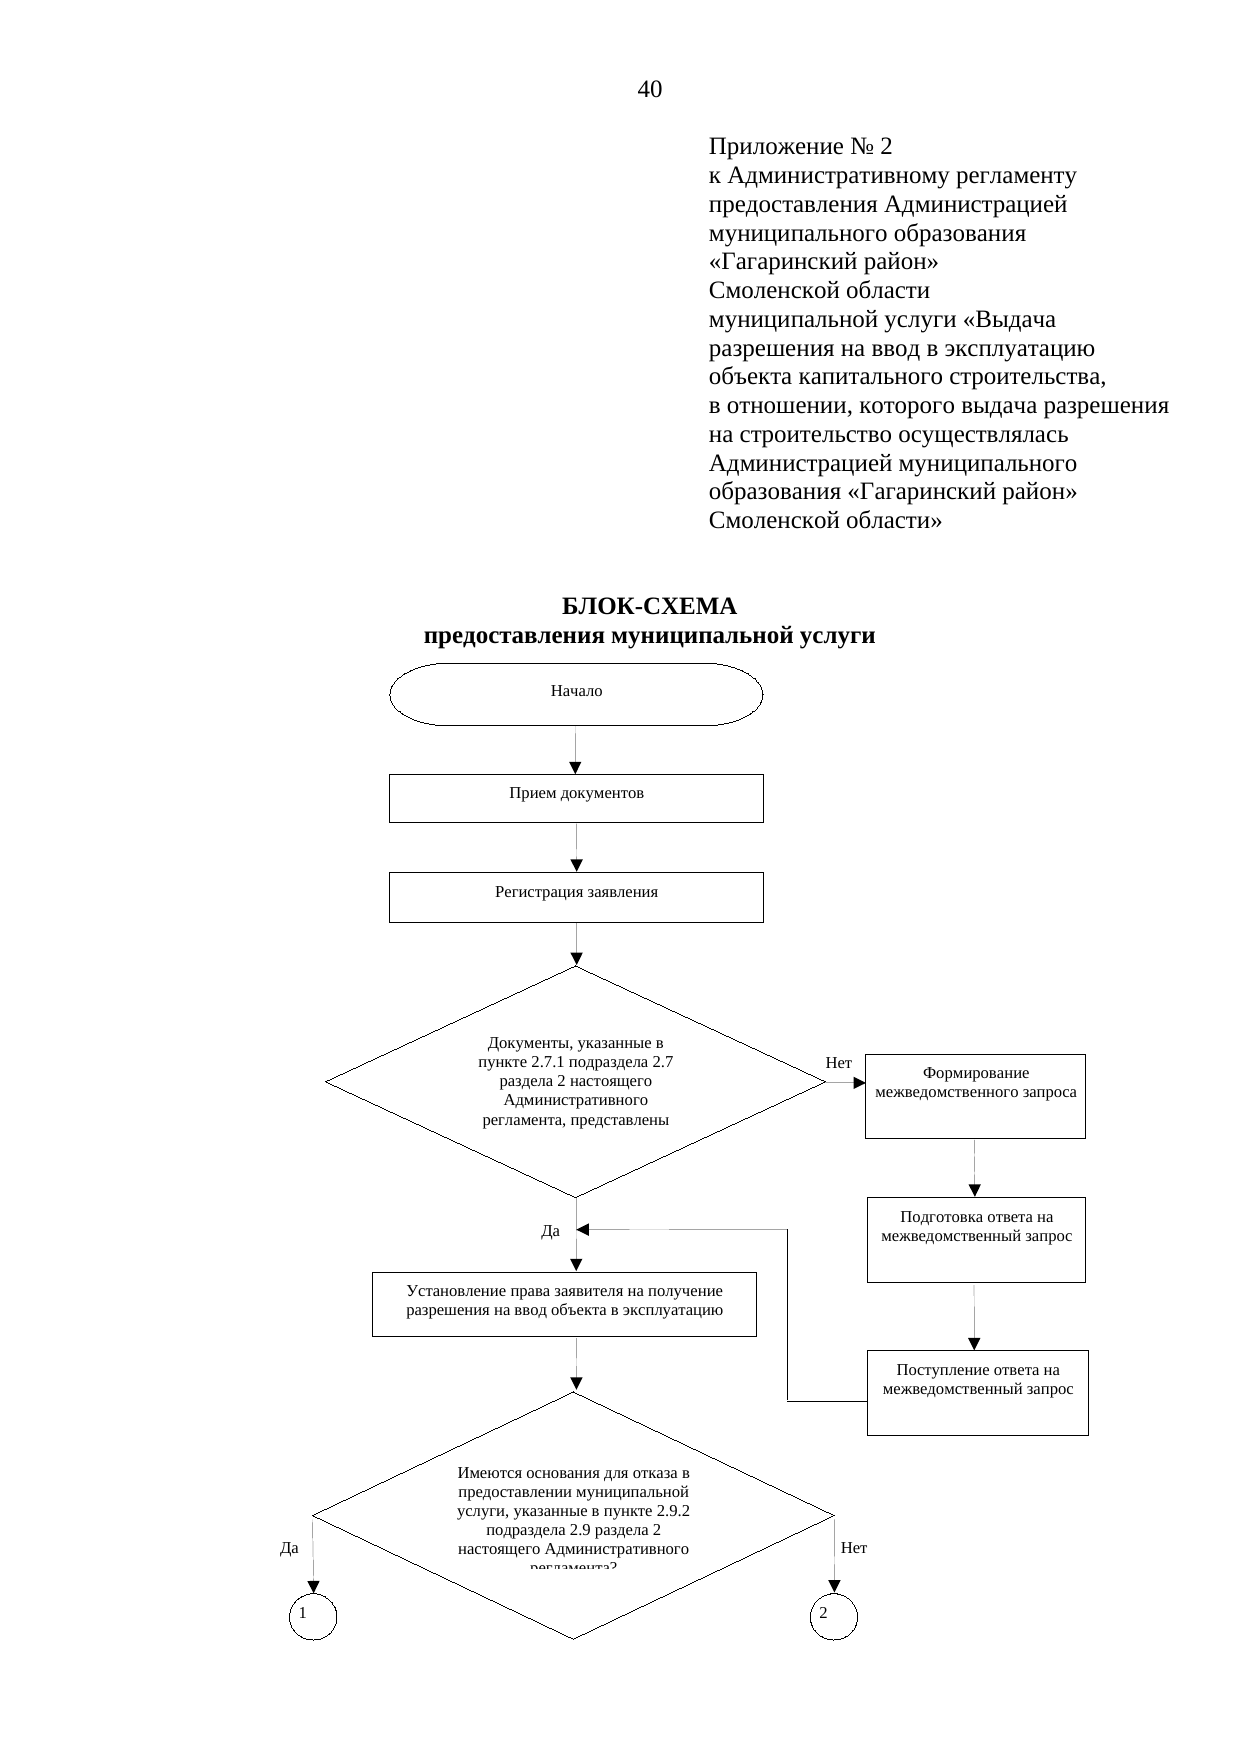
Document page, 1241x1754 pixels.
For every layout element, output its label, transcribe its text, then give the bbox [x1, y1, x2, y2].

text Смоленской области [118, 275, 1181, 304]
text объекта капитального строительства, [118, 361, 1181, 390]
text разрешения на ввод в эксплуатацию [118, 333, 1181, 361]
title предоставления муниципальной услуги [118, 620, 1181, 649]
text к Административному регламенту [118, 160, 1181, 189]
text Смоленской области» [118, 505, 1181, 534]
text предоставления Администрацией [118, 189, 1181, 218]
text «Гагаринский район» [118, 246, 1181, 275]
title БЛОК-СХЕМА [118, 591, 1181, 620]
text муниципального образования [118, 218, 1181, 246]
text муниципальной услуги «Выдача [118, 304, 1181, 333]
text Приложение № 2 [118, 131, 1181, 160]
text на строительство осуществлялась [118, 419, 1181, 448]
text образования «Гагаринский район» [118, 476, 1181, 505]
text Администрацией муниципального [118, 448, 1181, 476]
text в отношении, которого выдача разрешения [118, 390, 1181, 419]
